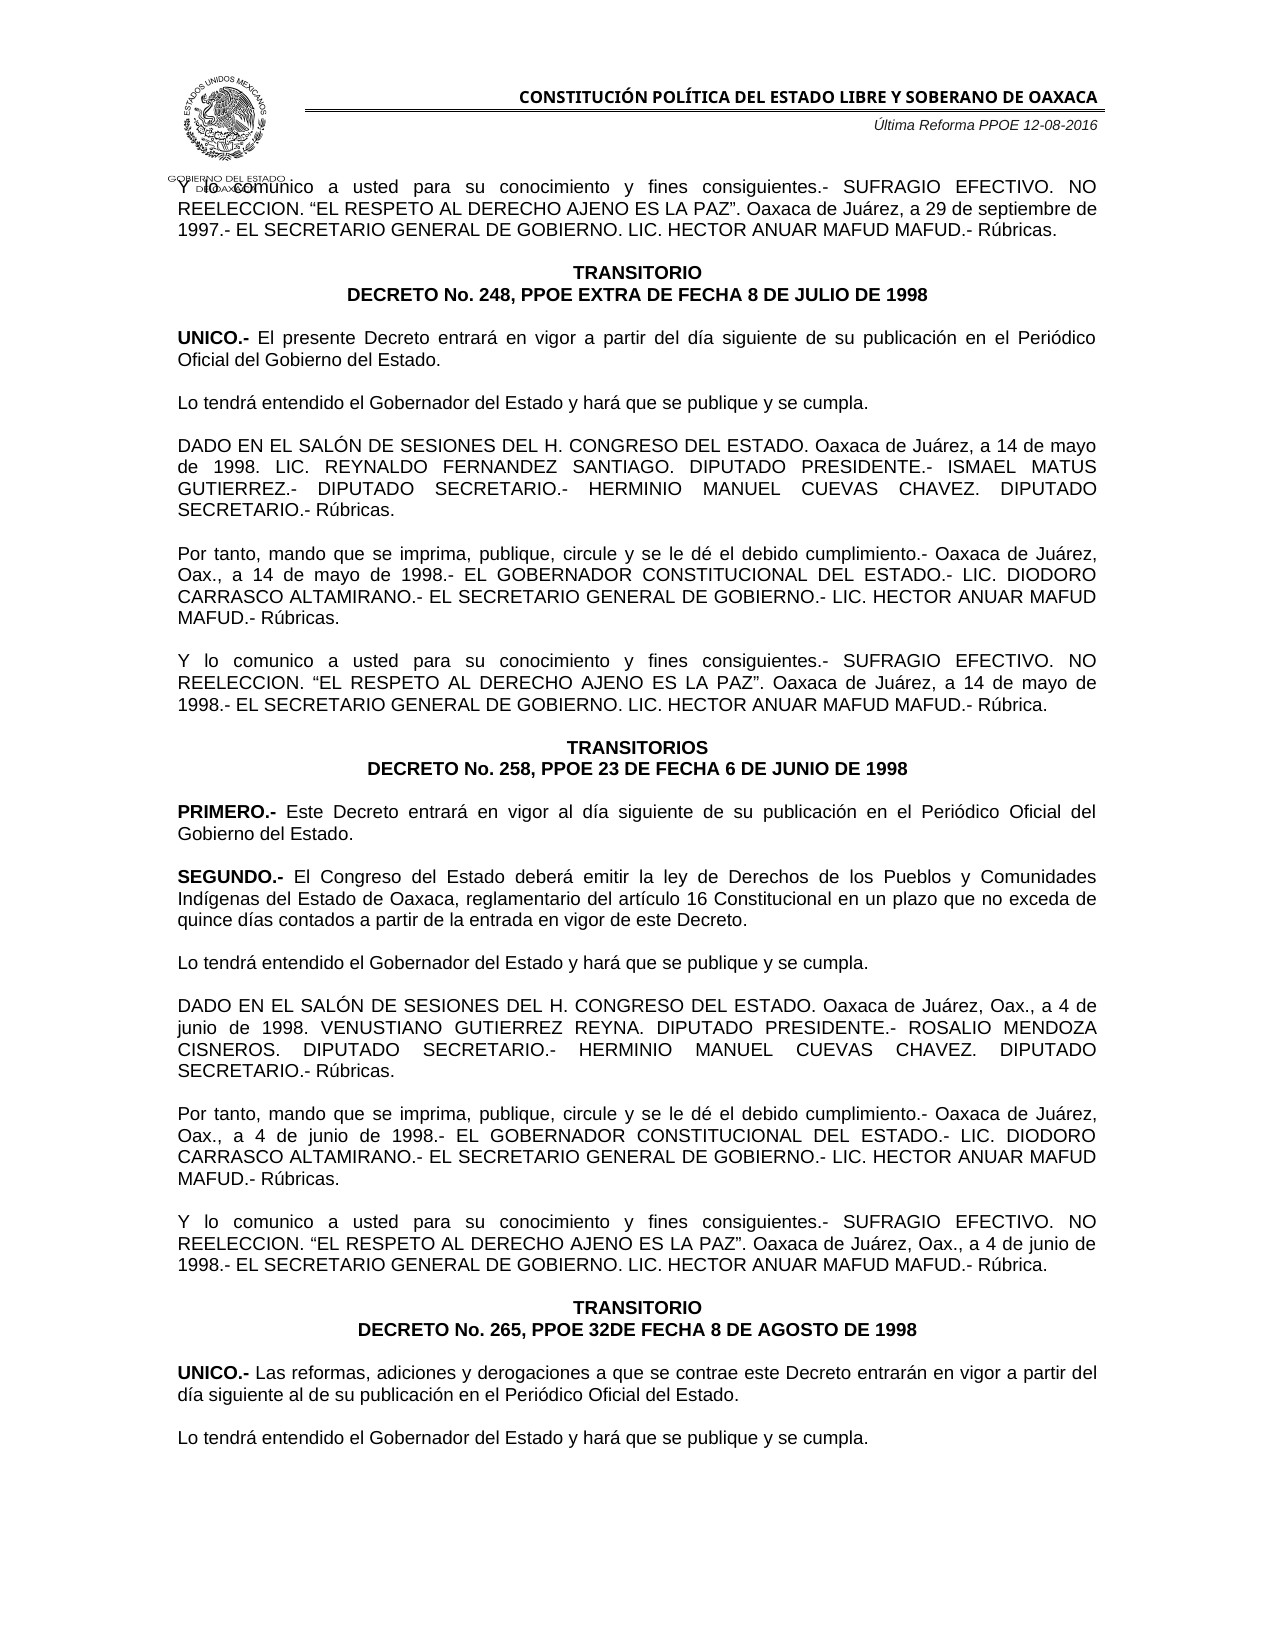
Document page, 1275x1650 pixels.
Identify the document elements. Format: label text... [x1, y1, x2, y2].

text TRANSITORIO [177, 262, 1098, 284]
text DECRETO No. 248, PPOE EXTRA DE FECHA 8 DE JULIO DE 1998 [177, 284, 1098, 305]
text UNICO.- El presente Decreto entrará en vigor a partir del día siguiente de su publicación en el Periódico Oficial del Gobierno del Estado. [177, 327, 1098, 370]
text Lo tendrá entendido el Gobernador del Estado y hará que se publique y se cumpla. [177, 391, 1098, 413]
text Y lo comunico a usted para su conocimiento y fines consiguientes.- SUFRAGIO EFECTIVO. NO REELECCION. “EL RESPETO AL DERECHO AJENO ES LA PAZ”. Oaxaca de Juárez, Oax., a 4 de junio de 1998.- EL SECRETARIO GENERAL DE GOBIERNO. LIC. HECTOR ANUAR MAFUD MAFUD.- Rúbrica. [177, 1211, 1098, 1276]
text Y lo comunico a usted para su conocimiento y fines consiguientes.- SUFRAGIO EFECTIVO. NO REELECCION. “EL RESPETO AL DERECHO AJENO ES LA PAZ”. Oaxaca de Juárez, a 29 de septiembre de 1997.- EL SECRETARIO GENERAL DE GOBIERNO. LIC. HECTOR ANUAR MAFUD MAFUD.- Rúbricas. [177, 176, 1098, 241]
picture [165, 73, 288, 195]
text SEGUNDO.- El Congreso del Estado deberá emitir la ley de Derechos de los Pueblos y Comunidades Indígenas del Estado de Oaxaca, reglamentario del artículo 16 Constitucional en un plazo que no exceda de quince días contados a partir de la entrada en vigor de este Decreto. [177, 866, 1098, 931]
text Y lo comunico a usted para su conocimiento y fines consiguientes.- SUFRAGIO EFECTIVO. NO REELECCION. “EL RESPETO AL DERECHO AJENO ES LA PAZ”. Oaxaca de Juárez, a 14 de mayo de 1998.- EL SECRETARIO GENERAL DE GOBIERNO. LIC. HECTOR ANUAR MAFUD MAFUD.- Rúbrica. [177, 650, 1098, 715]
text DECRETO No. 265, PPOE 32DE FECHA 8 DE AGOSTO DE 1998 [177, 1319, 1098, 1340]
text UNICO.- Las reformas, adiciones y derogaciones a que se contrae este Decreto entrarán en vigor a partir del día siguiente al de su publicación en el Periódico Oficial del Estado. [177, 1362, 1098, 1405]
text TRANSITORIO [177, 1297, 1098, 1319]
text Por tanto, mando que se imprima, publique, circule y se le dé el debido cumplimiento.- Oaxaca de Juárez, Oax., a 14 de mayo de 1998.- EL GOBERNADOR CONSTITUCIONAL DEL ESTADO.- LIC. DIODORO CARRASCO ALTAMIRANO.- EL SECRETARIO GENERAL DE GOBIERNO.- LIC. HECTOR ANUAR MAFUD MAFUD.- Rúbricas. [177, 542, 1098, 629]
text TRANSITORIOS [177, 736, 1098, 758]
text Por tanto, mando que se imprima, publique, circule y se le dé el debido cumplimiento.- Oaxaca de Juárez, Oax., a 4 de junio de 1998.- EL GOBERNADOR CONSTITUCIONAL DEL ESTADO.- LIC. DIODORO CARRASCO ALTAMIRANO.- EL SECRETARIO GENERAL DE GOBIERNO.- LIC. HECTOR ANUAR MAFUD MAFUD.- Rúbricas. [177, 1103, 1098, 1189]
text DADO EN EL SALÓN DE SESIONES DEL H. CONGRESO DEL ESTADO. Oaxaca de Juárez, a 14 de mayo de 1998. LIC. REYNALDO FERNANDEZ SANTIAGO. DIPUTADO PRESIDENTE.- ISMAEL MATUS GUTIERREZ.- DIPUTADO SECRETARIO.- HERMINIO MANUEL CUEVAS CHAVEZ. DIPUTADO SECRETARIO.- Rúbricas. [177, 434, 1098, 521]
text Lo tendrá entendido el Gobernador del Estado y hará que se publique y se cumpla. [177, 952, 1098, 974]
text DECRETO No. 258, PPOE 23 DE FECHA 6 DE JUNIO DE 1998 [177, 758, 1098, 779]
text PRIMERO.- Este Decreto entrará en vigor al día siguiente de su publicación en el Periódico Oficial del Gobierno del Estado. [177, 801, 1098, 844]
text Lo tendrá entendido el Gobernador del Estado y hará que se publique y se cumpla. [177, 1426, 1098, 1448]
text DADO EN EL SALÓN DE SESIONES DEL H. CONGRESO DEL ESTADO. Oaxaca de Juárez, Oax., a 4 de junio de 1998. VENUSTIANO GUTIERREZ REYNA. DIPUTADO PRESIDENTE.- ROSALIO MENDOZA CISNEROS. DIPUTADO SECRETARIO.- HERMINIO MANUEL CUEVAS CHAVEZ. DIPUTADO SECRETARIO.- Rúbricas. [177, 995, 1098, 1081]
